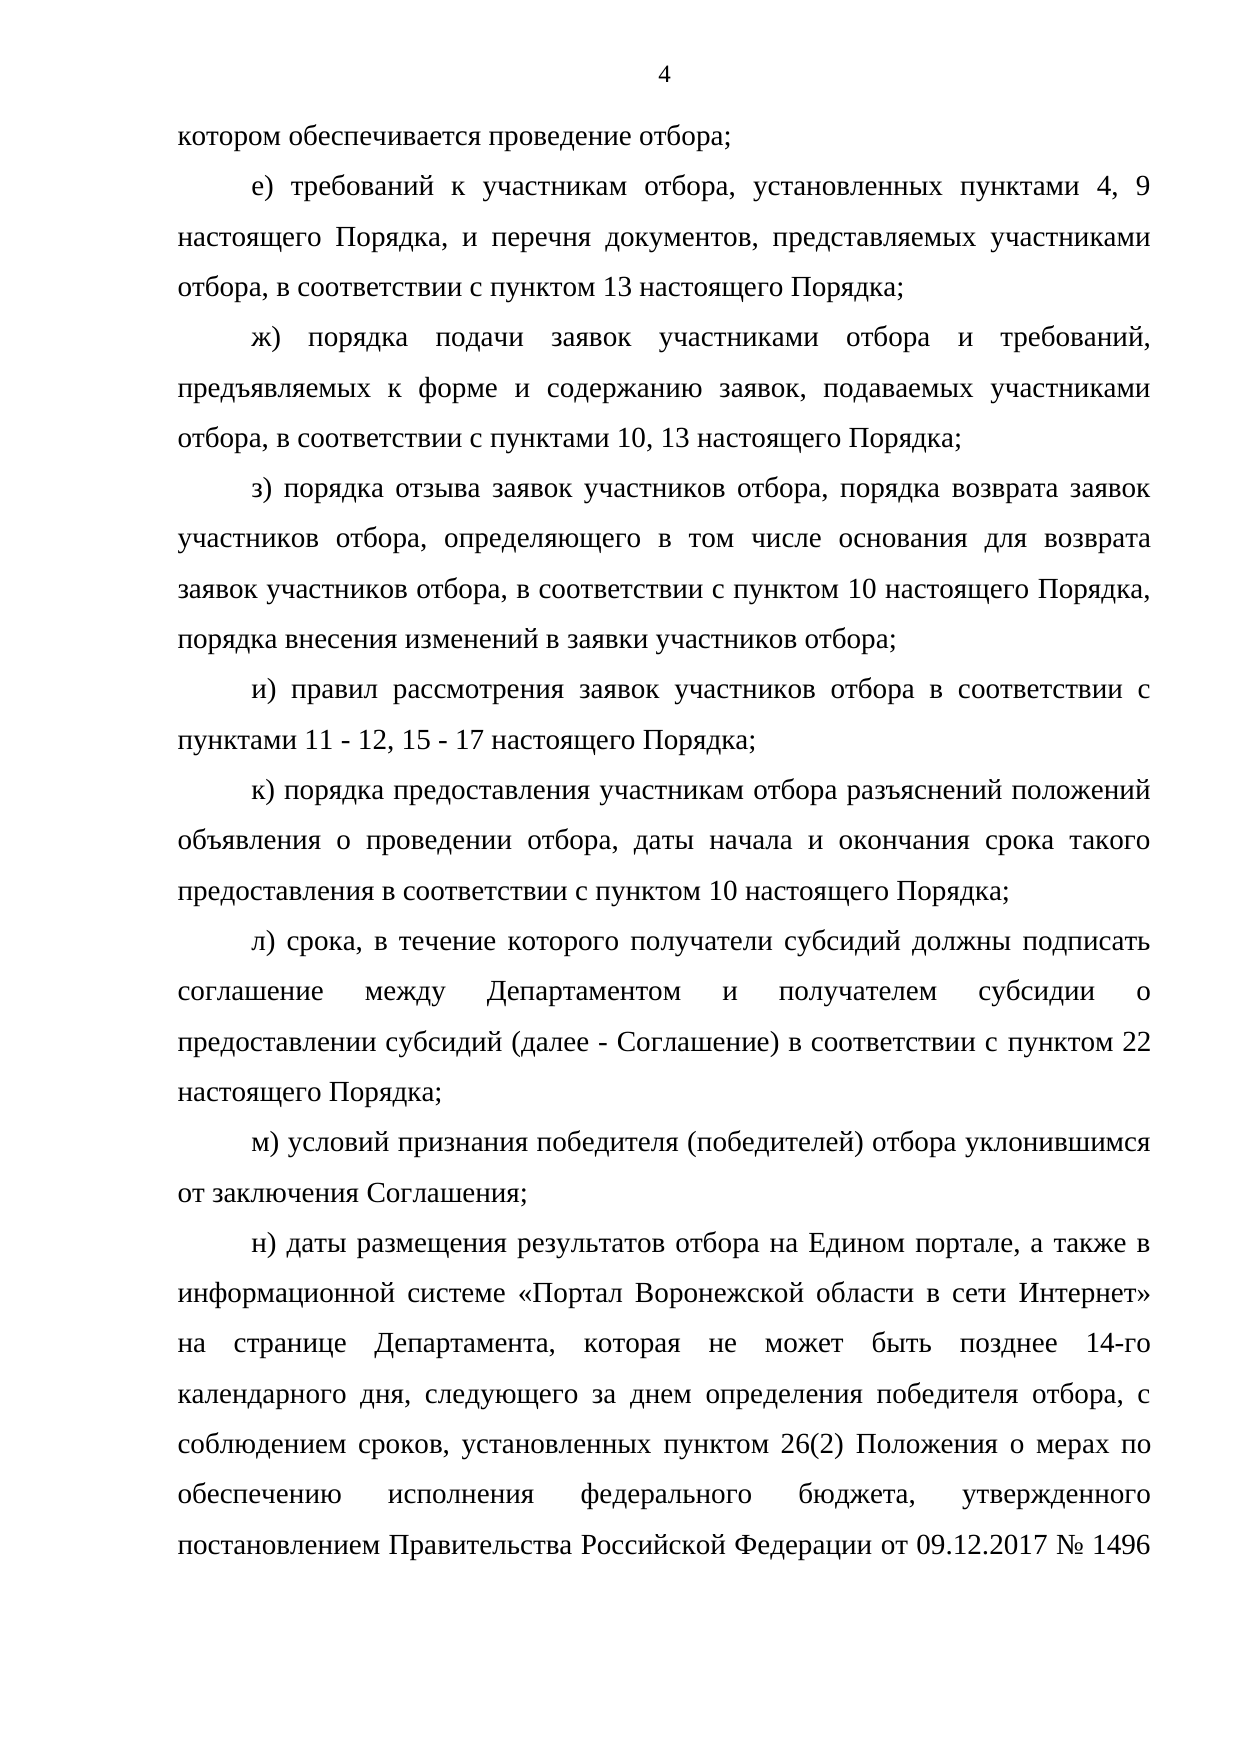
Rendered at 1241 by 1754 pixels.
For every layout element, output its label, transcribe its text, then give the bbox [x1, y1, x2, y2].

text ж) порядка подачи заявок участниками отбора и требований, предъявляемых к форме и содержанию заявок, подаваемых участниками отбора, в соответствии с пунктами 10, 13 настоящего Порядка; [177, 319, 1152, 453]
text з) порядка отзыва заявок участников отбора, порядка возврата заявок участников отбора, определяющего в том числе основания для возврата заявок участников отбора, в соответствии с пунктом 10 настоящего Порядка, порядка внесения изменений в заявки участников отбора; [177, 470, 1152, 655]
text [177, 1225, 1152, 1560]
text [177, 118, 1152, 152]
text е) требований к участникам отбора, установленных пунктами 4, 9 настоящего Порядка, и перечня документов, представляемых участниками отбора, в соответствии с пунктом 13 настоящего Порядка; [177, 168, 1152, 303]
text м) условий признания победителя (победителей) отбора уклонившимся от заключения Соглашения; [177, 1124, 1152, 1208]
text к) порядка предоставления участникам отбора разъяснений положений объявления о проведении отбора, даты начала и окончания срока такого предоставления в соответствии с пунктом 10 настоящего Порядка; [177, 772, 1152, 906]
text л) срока, в течение которого получатели субсидий должны подписать соглашение между Департаментом и получателем субсидии о предоставлении субсидий (далее - Соглашение) в соответствии с пунктом 22 настоящего Порядка; [177, 923, 1152, 1108]
text и) правил рассмотрения заявок участников отбора в соответствии с пунктами 11 - 12, 15 - 17 настоящего Порядка; [177, 672, 1152, 755]
